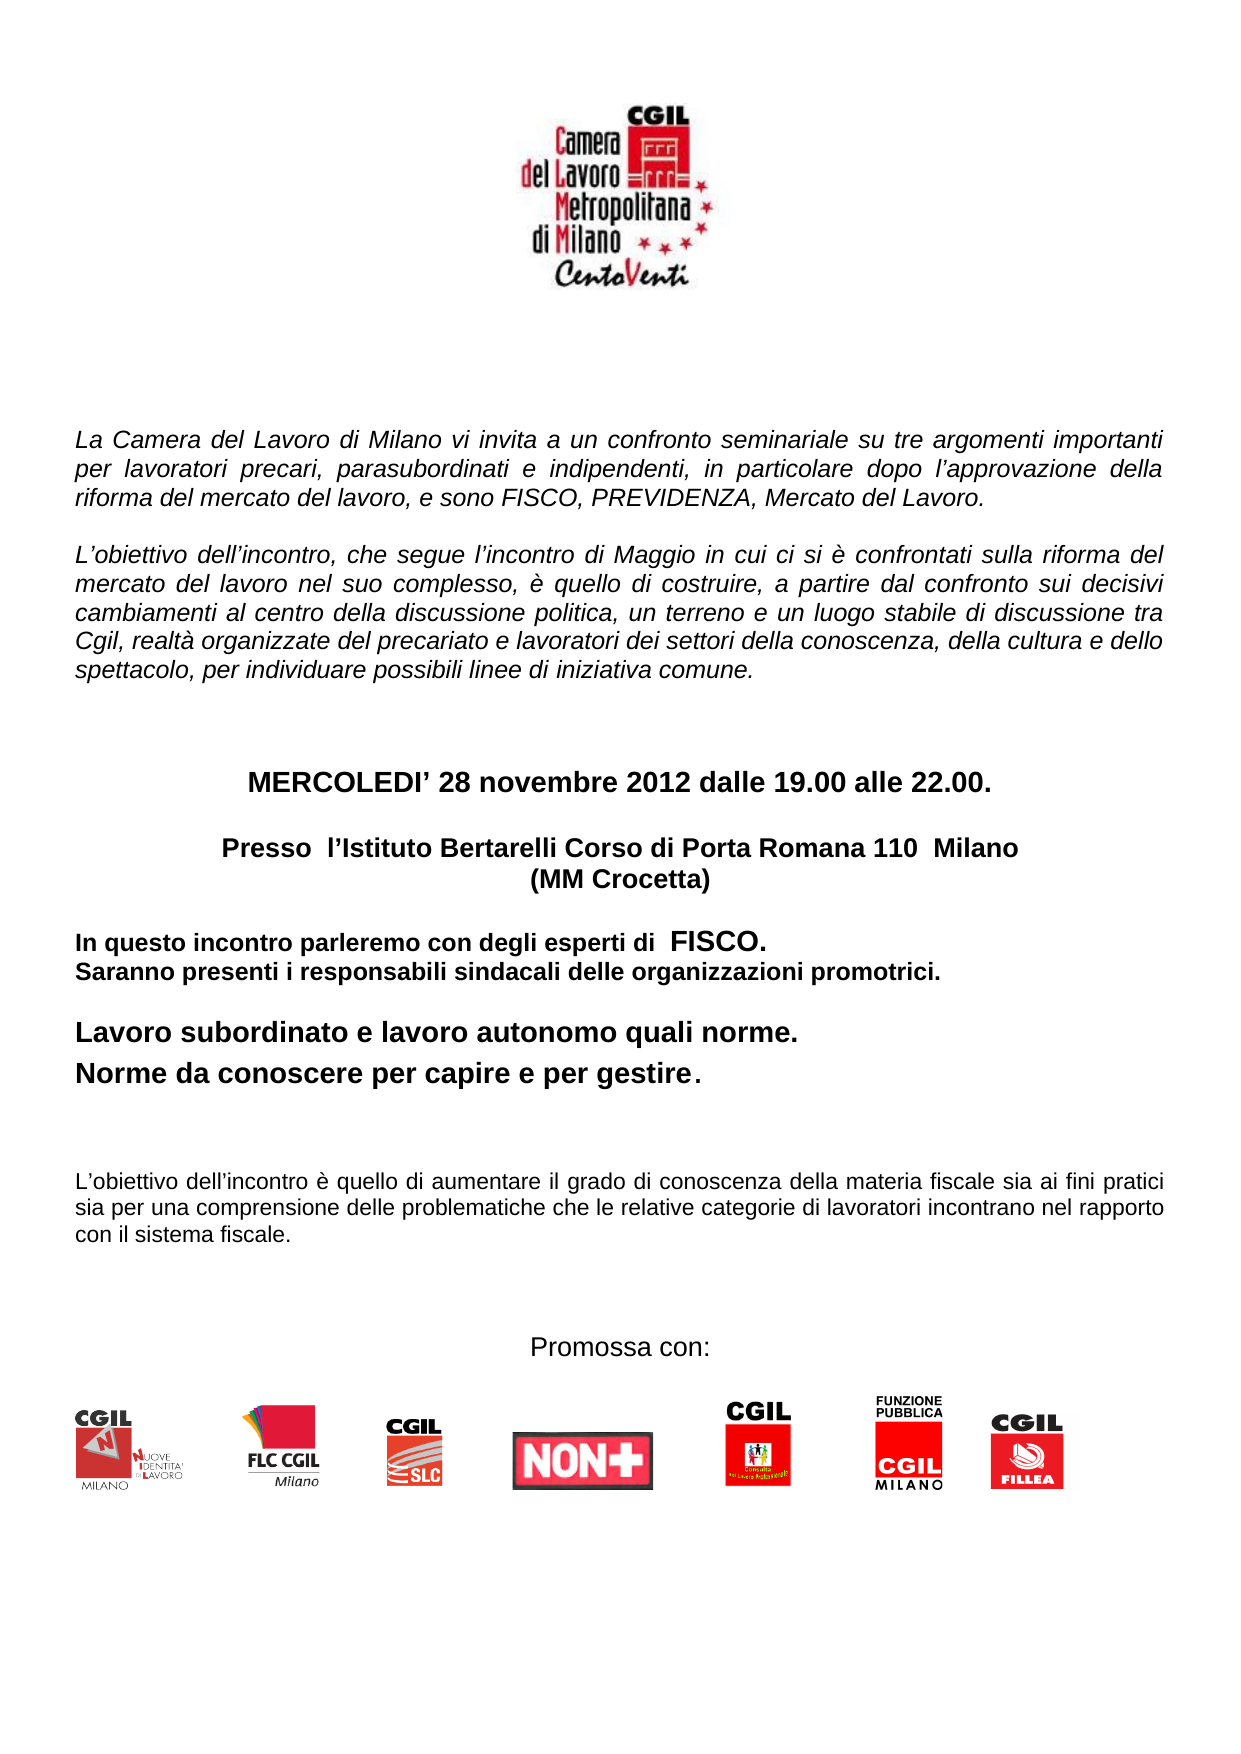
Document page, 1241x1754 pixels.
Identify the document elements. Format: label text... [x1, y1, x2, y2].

text In questo incontro parleremo con degli esperti di FISCO. [75, 923, 1165, 957]
text MERCOLEDI’ 28 novembre 2012 dalle 19.00 alle 22.00. [75, 765, 1165, 799]
picture [495, 103, 745, 310]
text Norme da conoscere per capire e per gestire. [75, 1048, 1165, 1091]
picture [382, 1413, 451, 1490]
text Lavoro subordinato e lavoro autonomo quali norme. [75, 1014, 1165, 1048]
picture [512, 1432, 654, 1490]
text Presso l’Istituto Bertarelli Corso di Porta Romana 110 Milano [75, 832, 1165, 863]
text Promossa con: [75, 1331, 1165, 1362]
text del Lavoro vi invita a un confronto seminariale su tre argomenti importanti per lavoratori precari parasubordinati e indipendenti in particolare dopo l’approvazione della riforma del mercato del lavoro e sono FISCO PREVIDENZA Mercato del Lavoro. [75, 425, 1165, 511]
text Saranno presenti i responsabili sindacali delle organizzazioni promotrici. [75, 957, 1165, 986]
text L’obiettivo dell’incontro che segue l’incontro di Maggio in cui ci si è confrontati sulla riforma del mercato del lavoro nel suo complesso è quello di costruire a partire dal confronto sui decisivi cambiamenti al centro della discussione politica un terreno e un luogo stabile di discussione tra Cgil realtà organizzate del precariato e lavoratori dei settori della conoscenza della cultura e dello spettacolo per individuare possibili linee di iniziativa comune. [75, 540, 1165, 684]
picture [875, 1396, 943, 1490]
picture [238, 1404, 322, 1490]
picture [75, 1410, 183, 1490]
text (MM Crocetta) [75, 863, 1165, 895]
picture [722, 1399, 794, 1490]
picture [986, 1414, 1080, 1490]
text L’obiettivo dell’incontro è quello di aumentare il grado di conoscenza della materia fiscale sia ai fini pratici sia per una comprensione delle problematiche che le relative categorie di lavoratori incontrano nel rapporto con il sistema fiscale. [75, 1168, 1165, 1247]
